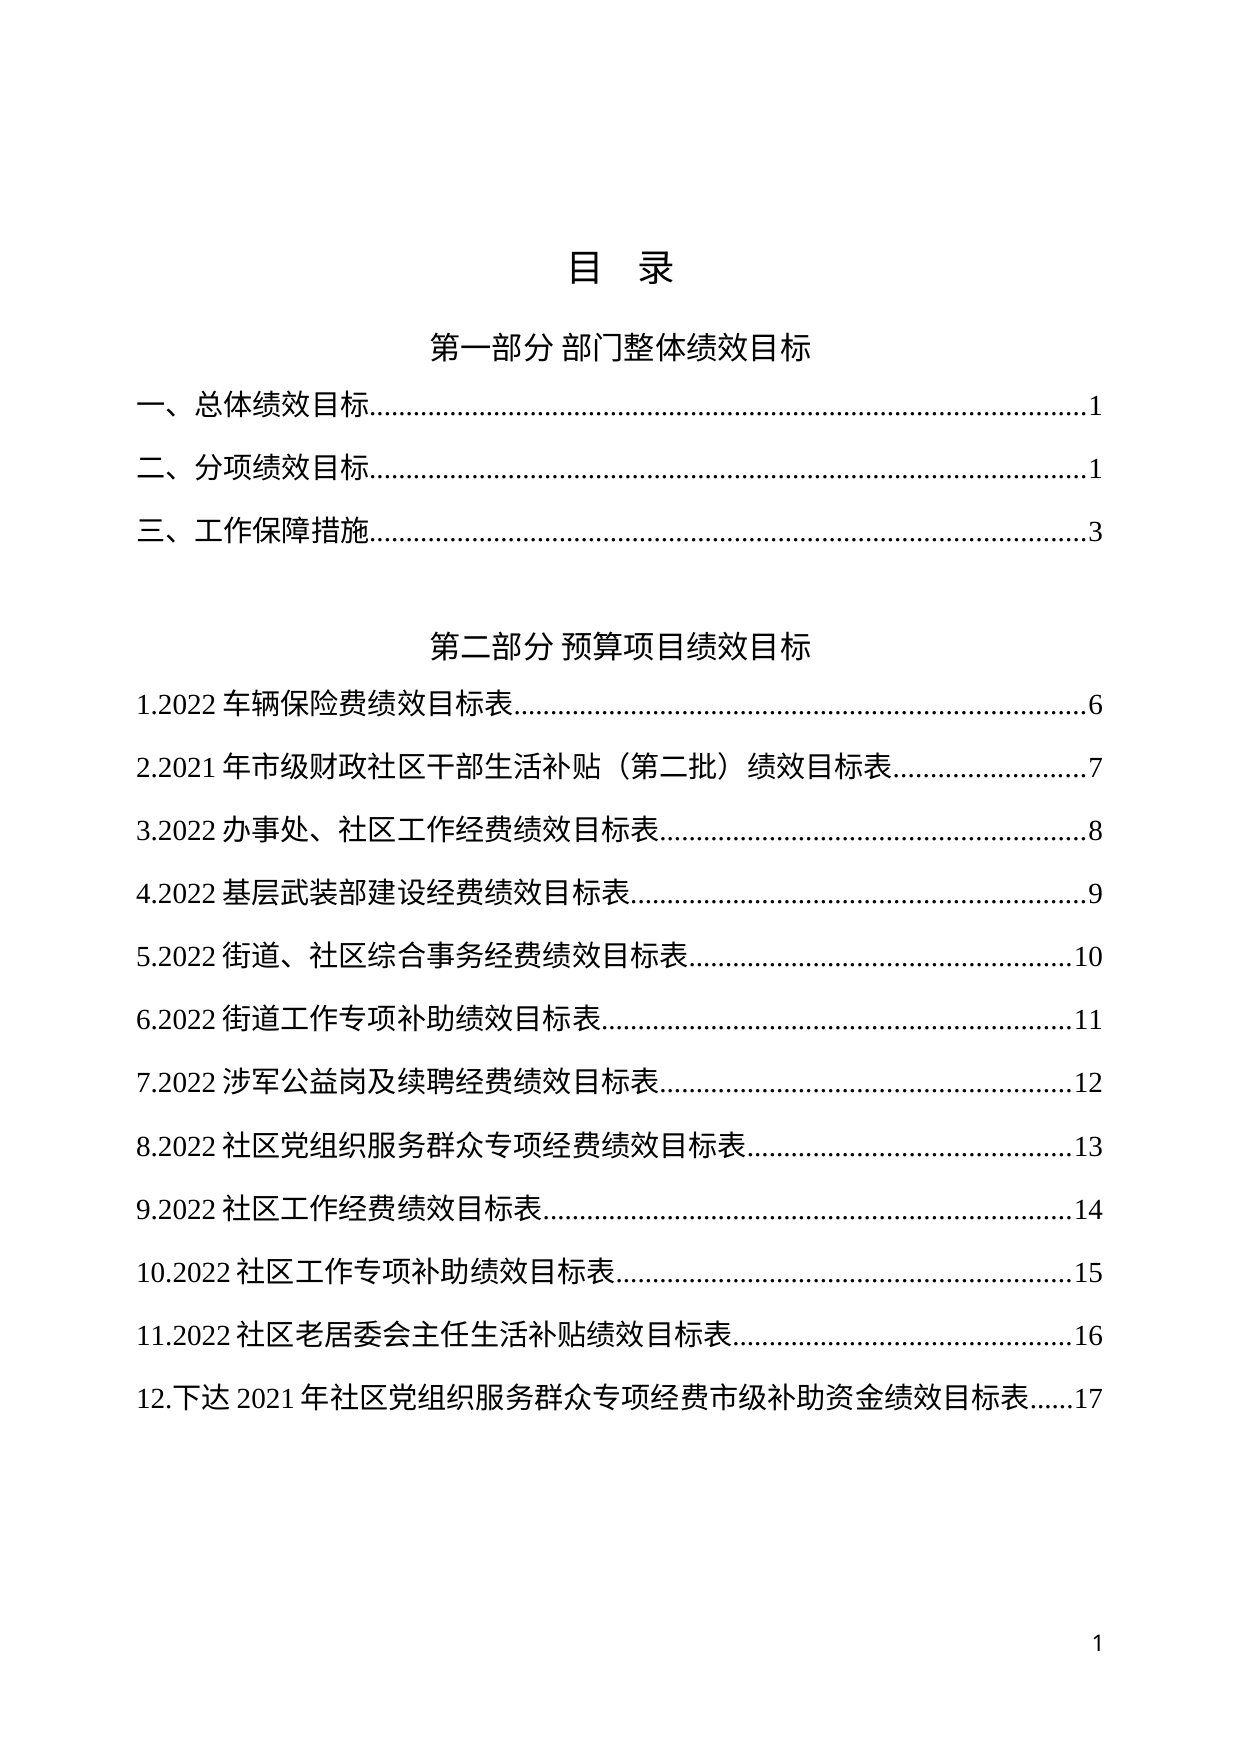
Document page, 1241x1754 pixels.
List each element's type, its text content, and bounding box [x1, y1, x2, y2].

text 第二部分 预算项目绩效目标 [136, 623, 1104, 668]
text 5.2022街道、社区综合事务经费绩效目标表 10 [136, 933, 1104, 975]
text 8.2022社区党组织服务群众专项经费绩效目标表 13 [136, 1122, 1104, 1164]
text 三、工作保障措施 3 [136, 507, 1104, 550]
text 4.2022基层武装部建设经费绩效目标表 9 [136, 870, 1104, 912]
text 3.2022办事处、社区工作经费绩效目标表 8 [136, 807, 1104, 849]
text 目 录 [136, 238, 1104, 292]
text 10.2022社区工作专项补助绩效目标表 15 [136, 1248, 1104, 1291]
text 第一部分 部门整体绩效目标 [136, 323, 1104, 369]
text 二、分项绩效目标 1 [136, 444, 1104, 487]
text 12.下达2021年社区党组织服务群众专项经费市级补助资金绩效目标表 17 [136, 1375, 1104, 1417]
text 6.2022街道工作专项补助绩效目标表 11 [136, 996, 1104, 1038]
text 9.2022社区工作经费绩效目标表 14 [136, 1185, 1104, 1228]
text 2.2021年市级财政社区干部生活补贴（第二批）绩效目标表 7 [136, 743, 1104, 786]
text 7.2022涉军公益岗及续聘经费绩效目标表 12 [136, 1059, 1104, 1101]
text 11.2022社区老居委会主任生活补贴绩效目标表 16 [136, 1312, 1104, 1354]
text 1.2022车辆保险费绩效目标表 6 [136, 680, 1104, 723]
text 一、总体绩效目标 1 [136, 381, 1104, 423]
